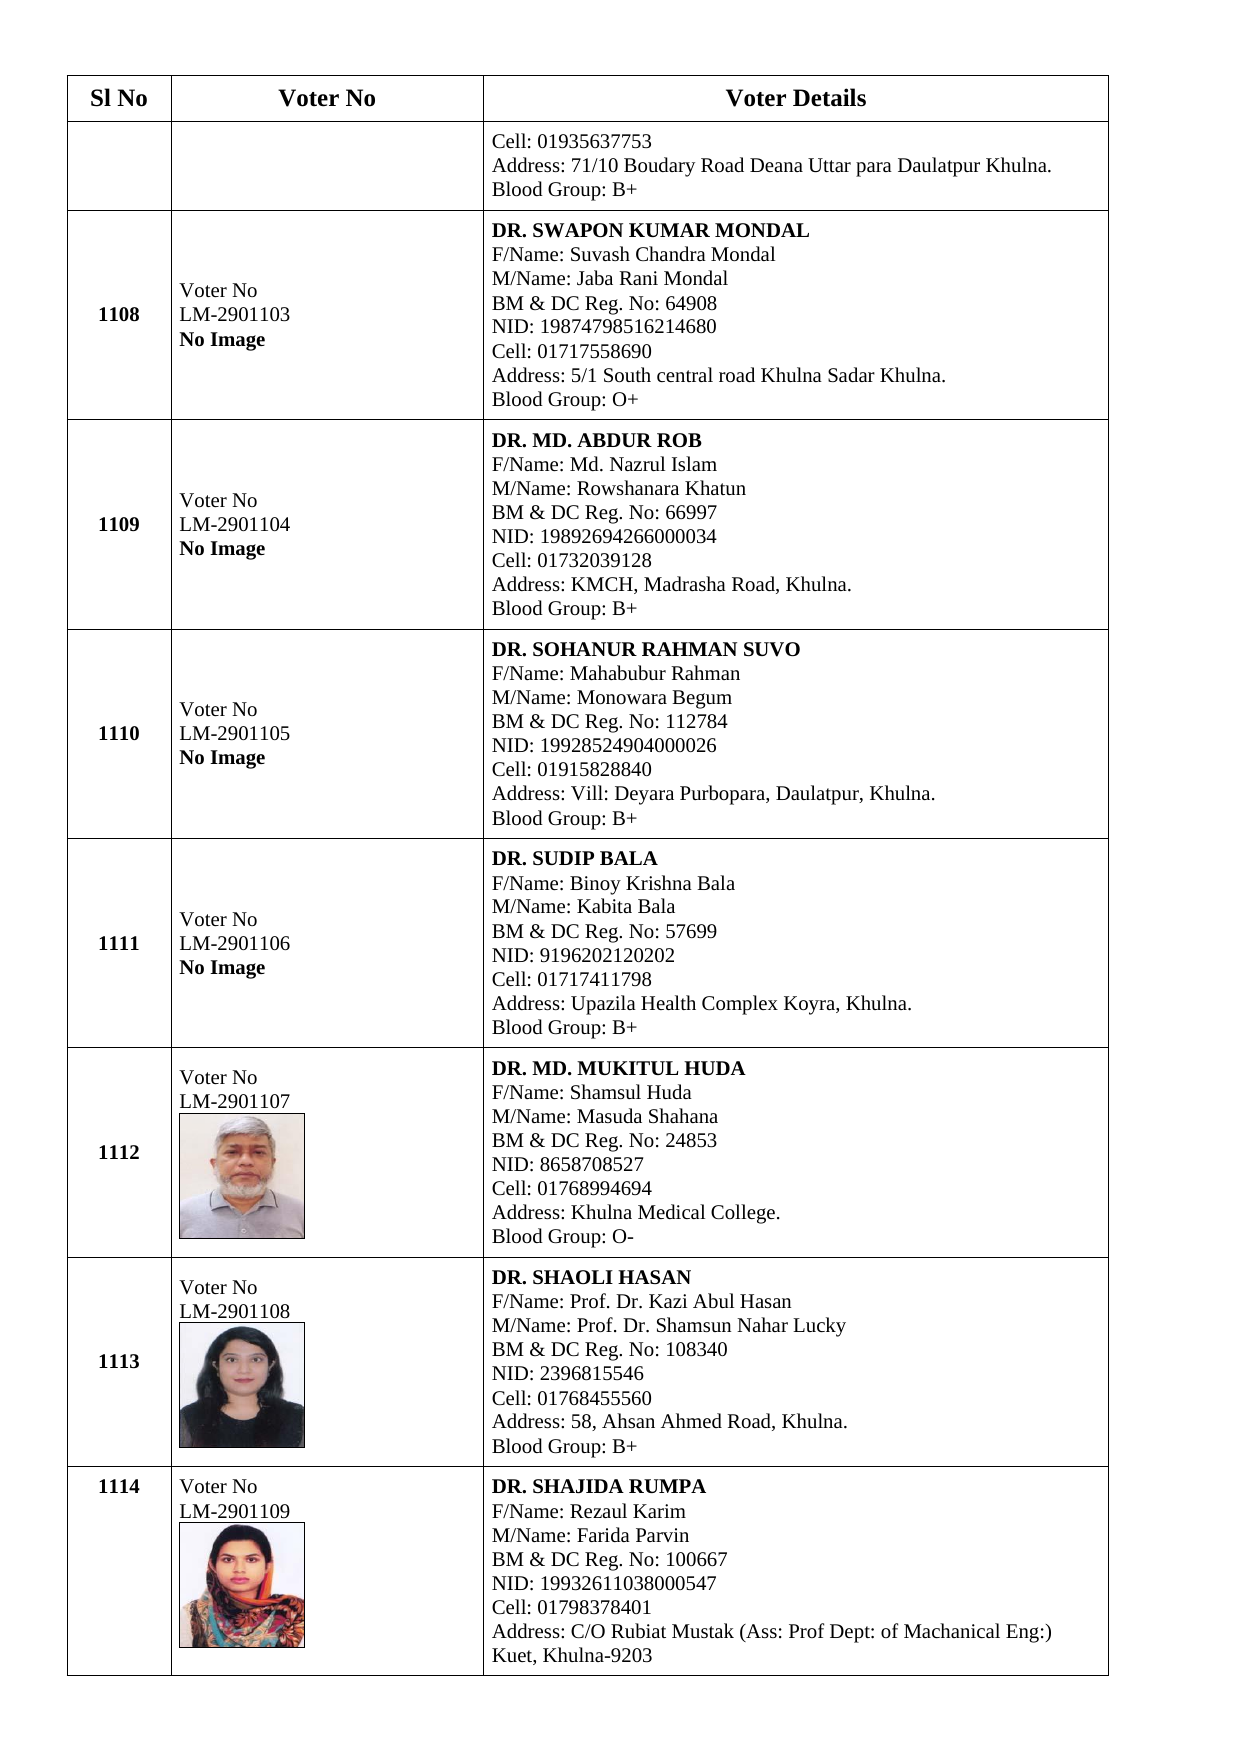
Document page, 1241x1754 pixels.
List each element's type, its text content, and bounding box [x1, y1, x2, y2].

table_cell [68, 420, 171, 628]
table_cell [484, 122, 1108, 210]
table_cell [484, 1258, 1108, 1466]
picture [180, 1323, 304, 1447]
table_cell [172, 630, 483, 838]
picture [180, 1114, 304, 1238]
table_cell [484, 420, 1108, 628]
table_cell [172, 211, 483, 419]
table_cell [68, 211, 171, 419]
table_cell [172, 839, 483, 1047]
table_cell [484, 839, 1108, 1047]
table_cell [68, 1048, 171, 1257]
table_header Voter No [172, 76, 483, 121]
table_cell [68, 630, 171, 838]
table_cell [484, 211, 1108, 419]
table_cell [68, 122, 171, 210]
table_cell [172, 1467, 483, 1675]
table_header Sl No [68, 76, 171, 121]
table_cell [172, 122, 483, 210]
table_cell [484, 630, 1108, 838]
picture [180, 1523, 304, 1647]
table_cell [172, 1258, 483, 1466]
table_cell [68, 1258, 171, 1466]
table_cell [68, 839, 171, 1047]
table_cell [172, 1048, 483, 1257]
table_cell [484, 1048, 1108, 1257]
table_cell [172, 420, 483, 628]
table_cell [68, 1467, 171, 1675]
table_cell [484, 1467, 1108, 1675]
table_header Voter Details [484, 76, 1108, 121]
